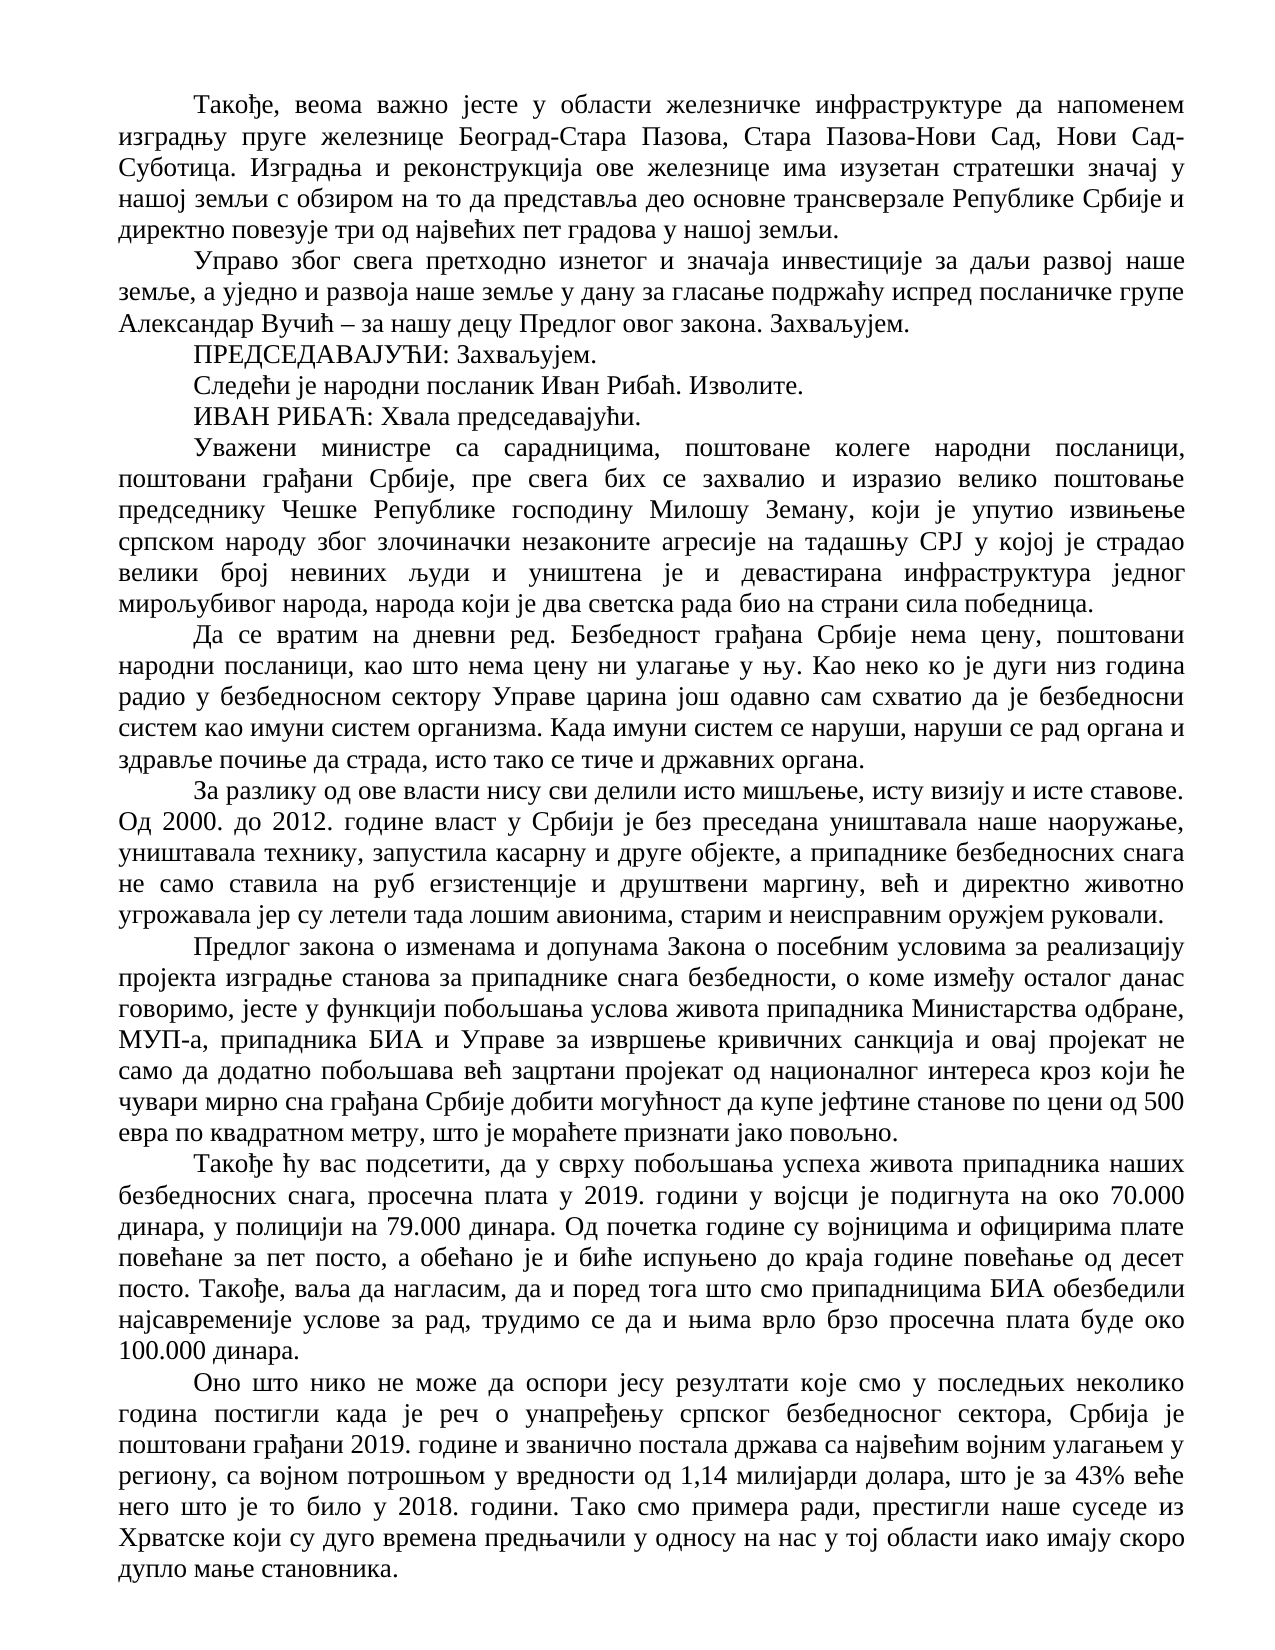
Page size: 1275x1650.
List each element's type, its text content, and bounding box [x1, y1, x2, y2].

text Такође, веома важно јесте у области железничке инфраструктуре да напоменем изградњу пруге железнице Београд-Стара Пазова, Стара Пазова-Нови Сад, Нови Сад-Суботица. Изградња и реконструкција ове железнице има изузетан стратешки значај у нашој земљи с обзиром на то да представља део основне трансверзале Републике Србије и директно повезује три од највећих пет градова у нашој земљи. [118, 89, 1186, 244]
text Оно што нико не може да оспори јесу резултати које смо у последњих неколико година постигли када је реч о унапређењу српског безбедносног сектора, Србија је поштовани грађани 2019. године и званично постала држава са највећим војним улагањем у региону, са војном потрошњом у вредности од 1,14 милијарди долара, што је за 43% веће него што је то било у 2018. години. Тако смо примера ради, престигли наше суседе из Хрватске који су дуго времена предњачили у односу на нас у тој области иако имају скоро дупло мање становника. [118, 1366, 1186, 1584]
text За разлику од ове власти нису сви делили исто мишљење, исту визију и исте ставове. Од 2000. до 2012. године власт у Србији је без преседана уништавала наше наоружање, уништавала технику, запустила касарну и друге објекте, а припаднике безбедносних снага не само ставила на руб егзистенције и друштвени маргину, већ и директно животно угрожавала јер су летели тада лошим авионима, старим и неисправним оружјем руковали. [118, 774, 1186, 929]
text Управо због свега претходно изнетог и значаја инвестиције за даљи развој наше земље, а уједно и развоја наше земље у дану за гласање подржаћу испред посланичке групе Александар Вучић – за нашу децу Предлог овог закона. Захваљујем. [118, 244, 1186, 338]
text Да се вратим на дневни ред. Безбедност грађана Србије нема цену, поштовани народни посланици, као што нема цену ни улагање у њу. Као неко ко је дуги низ година радио у безбедносном сектору Управе царина још одавно сам схватио да је безбедносни систем као имуни систем организма. Када имуни систем се наруши, наруши се рад органа и здравље почиње да страда, исто тако се тиче и државних органа. [118, 618, 1186, 774]
text ИВАН РИБАЋ: Хвала председавајући. [118, 400, 1186, 431]
text Уважени министре са сарадницима, поштоване колеге народни посланици, поштовани грађани Србије, пре свега бих се захвалио и изразио велико поштовање председнику Чешке Републике господину Милошу Земану, који је упутио извињење српском народу због злочиначки незаконите агресије на тадашњу СРЈ у којој је страдао велики број невиних људи и уништена је и девастирана инфраструктура једног мирољубивог народа, народа који је два светска рада био на страни сила победница. [118, 431, 1186, 618]
text Предлог закона о изменама и допунама Закона о посебним условима за реализацију пројекта изградње станова за припаднике снага безбедности, о коме између осталог данас говоримо, јесте у функцији побољшања услова живота припадника Министарства одбране, МУП-а, припадника БИА и Управе за извршење кривичних санкција и овај пројекат не само да додатно побољшава већ зацртани пројекат од националног интереса кроз који ће чувари мирно сна грађана Србије добити могућност да купе јефтине станове по цени од 500 евра по квадратном метру, што је мораћете признати јако повољно. [118, 929, 1186, 1148]
text Такође ћу вас подсетити, да у сврху побољшања успеха живота припадника наших безбедносних снага, просечна плата у 2019. години у војсци је подигнута на око 70.000 динара, у полицији на 79.000 динара. Од почетка године су војницима и официрима плате повећане за пет посто, а обећано је и биће испуњено до краја године повећање од десет посто. Такође, ваља да нагласим, да и поред тога што смо припадницима БИА обезбедили најсавременије услове за рад, трудимо се да и њима врло брзо просечна плата буде око 100.000 динара. [118, 1148, 1186, 1366]
text ПРЕДСЕДАВАЈУЋИ: Захваљујем. [118, 338, 1186, 369]
text Следећи је народни посланик Иван Рибаћ. Изволите. [118, 369, 1186, 400]
